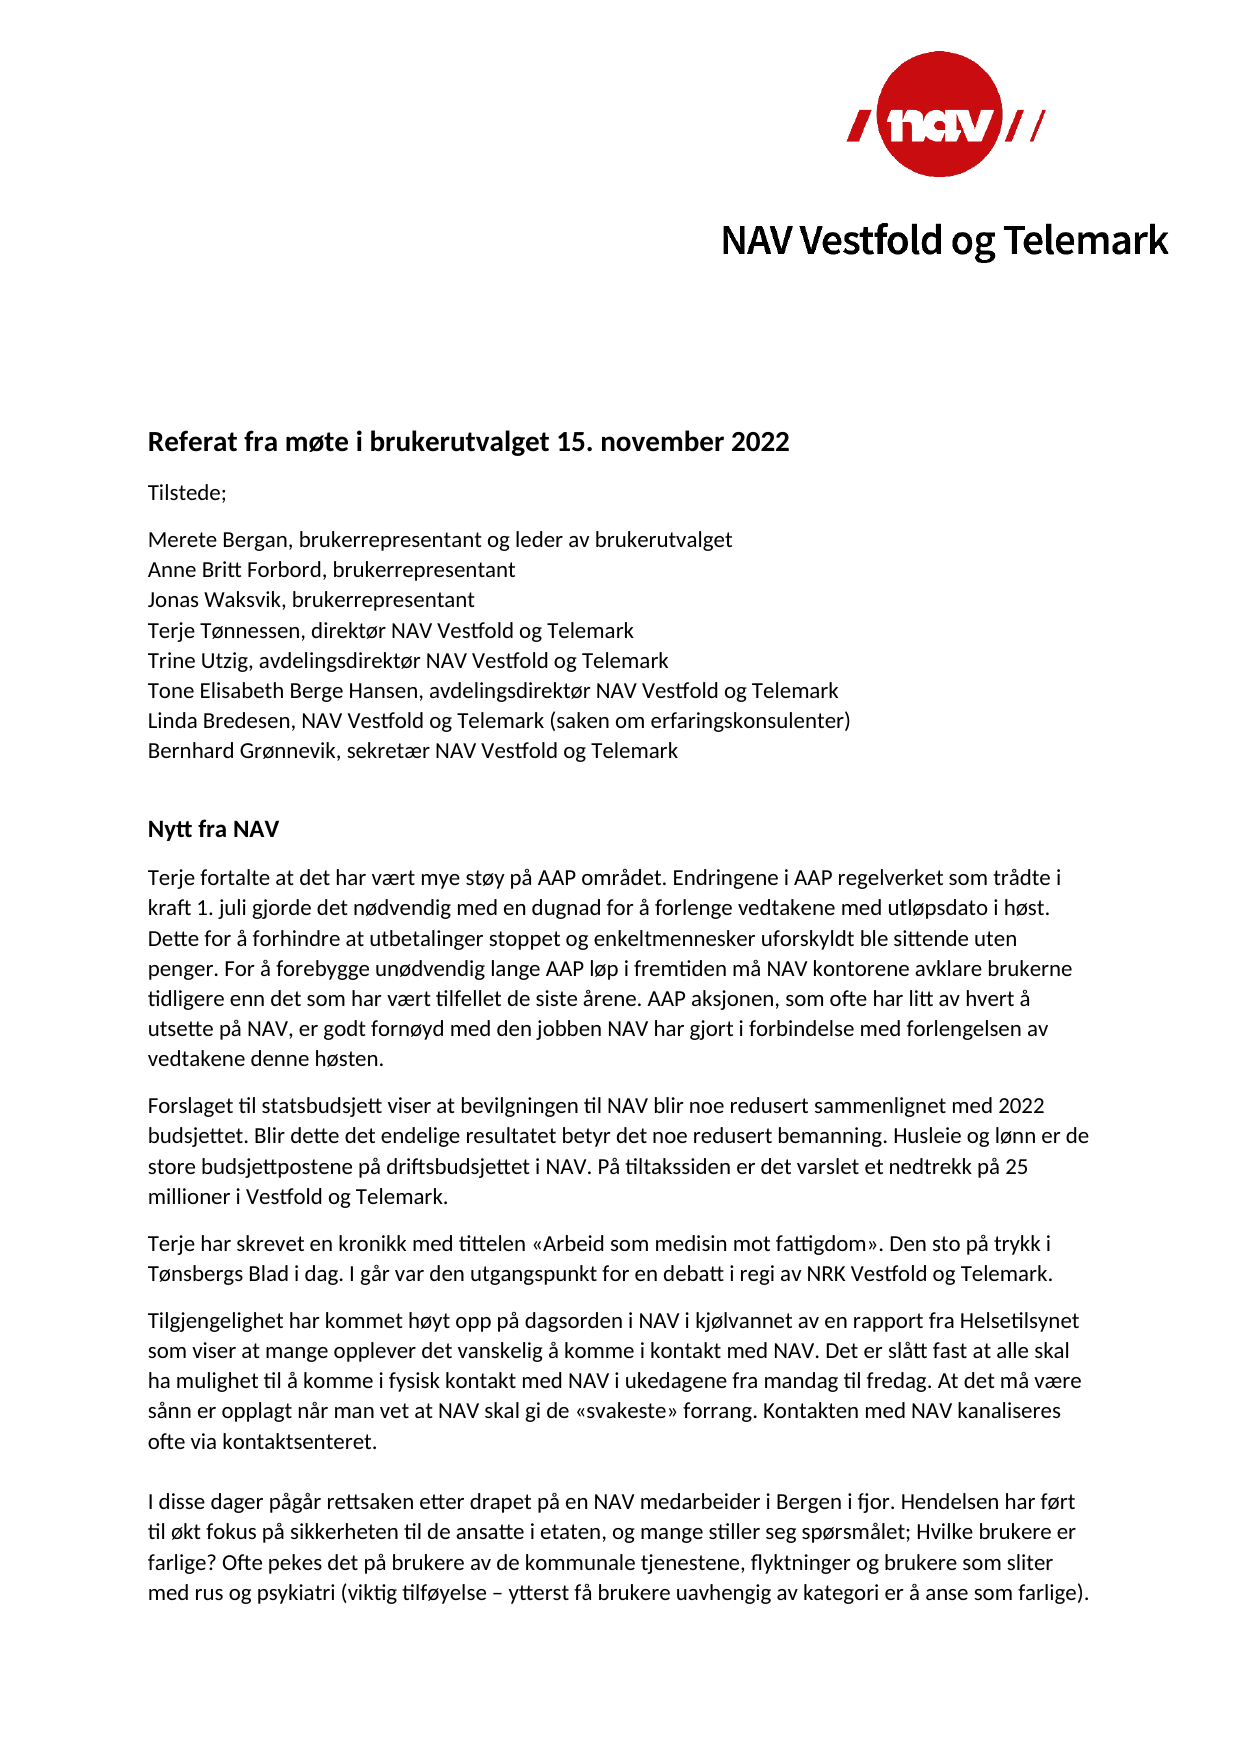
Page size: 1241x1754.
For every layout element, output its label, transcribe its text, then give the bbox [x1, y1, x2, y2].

text Terje fortalte at det har vært mye støy på AAP området. Endringene i AAP regelverket som trådte i kraft 1. juli gjorde det nødvendig med en dugnad for å forlenge vedtakene med utløpsdato i høst. Dette for å forhindre at utbetalinger stoppet og enkeltmennesker uforskyldt ble sittende uten penger. For å forebygge unødvendig lange AAP løp i fremtiden må NAV kontorene avklare brukerne tidligere enn det som har vært tilfellet de siste årene. AAP aksjonen, som ofte har litt av hvert å utsette på NAV, er godt fornøyd med den jobben NAV har gjort i forbindelse med forlengelsen av vedtakene denne høsten. [148, 863, 1093, 1072]
text Referat fra møte i brukerutvalget 15. november 2022 [148, 423, 1093, 459]
text Tilgjengelighet har kommet høyt opp på dagsorden i NAV i kjølvannet av en rapport fra Helsetilsynet som viser at mange opplever det vanskelig å komme i kontakt med NAV. Det er slått fast at alle skal ha mulighet til å komme i fysisk kontakt med NAV i ukedagene fra mandag til fredag. At det må være sånn er opplagt når man vet at NAV skal gi de «svakeste» forrang. Kontakten med NAV kanaliseres ofte via kontaktsenteret. I disse dager pågår rettsaken etter drapet på en NAV medarbeider i Bergen i fjor. Hendelsen har ført til økt fokus på sikkerheten til de ansatte i etaten, og mange stiller seg spørsmålet; Hvilke brukere er farlige? Ofte pekes det på brukere av de kommunale tjenestene, flyktninger og brukere som sliter med rus og psykiatri (viktig tilføyelse – ytterst få brukere uavhengig av kategori er å anse som farlige). [148, 1306, 1093, 1606]
text Nytt fra NAV [148, 814, 1093, 844]
text Terje har skrevet en kronikk med tittelen «Arbeid som medisin mot fattigdom». Den sto på trykk i Tønsbergs Blad i dag. I går var den utgangspunkt for en debatt i regi av NRK Vestfold og Telemark. [148, 1229, 1093, 1287]
text Forslaget til statsbudsjett viser at bevilgningen til NAV blir noe redusert sammenlignet med 2022 budsjettet. Blir dette det endelige resultatet betyr det noe redusert bemanning. Husleie og lønn er de store budsjettpostene på driftsbudsjettet i NAV. På tiltakssiden er det varslet et nedtrekk på 25 millioner i Vestfold og Telemark. [148, 1091, 1093, 1210]
text Tilstede; [148, 478, 1093, 506]
text Merete Bergan, brukerrepresentant og leder av brukerutvalget Anne Britt Forbord, brukerrepresentant Jonas Waksvik, brukerrepresentant Terje Tønnessen, direktør NAV Vestfold og Telemark Trine Utzig, avdelingsdirektør NAV Vestfold og Telemark Tone Elisabeth Berge Hansen, avdelingsdirektør NAV Vestfold og Telemark Linda Bredesen, NAV Vestfold og Telemark (saken om erfaringskonsulenter) Bernhard Grønnevik, sekretær NAV Vestfold og Telemark [148, 525, 1093, 795]
picture [723, 51, 1169, 263]
